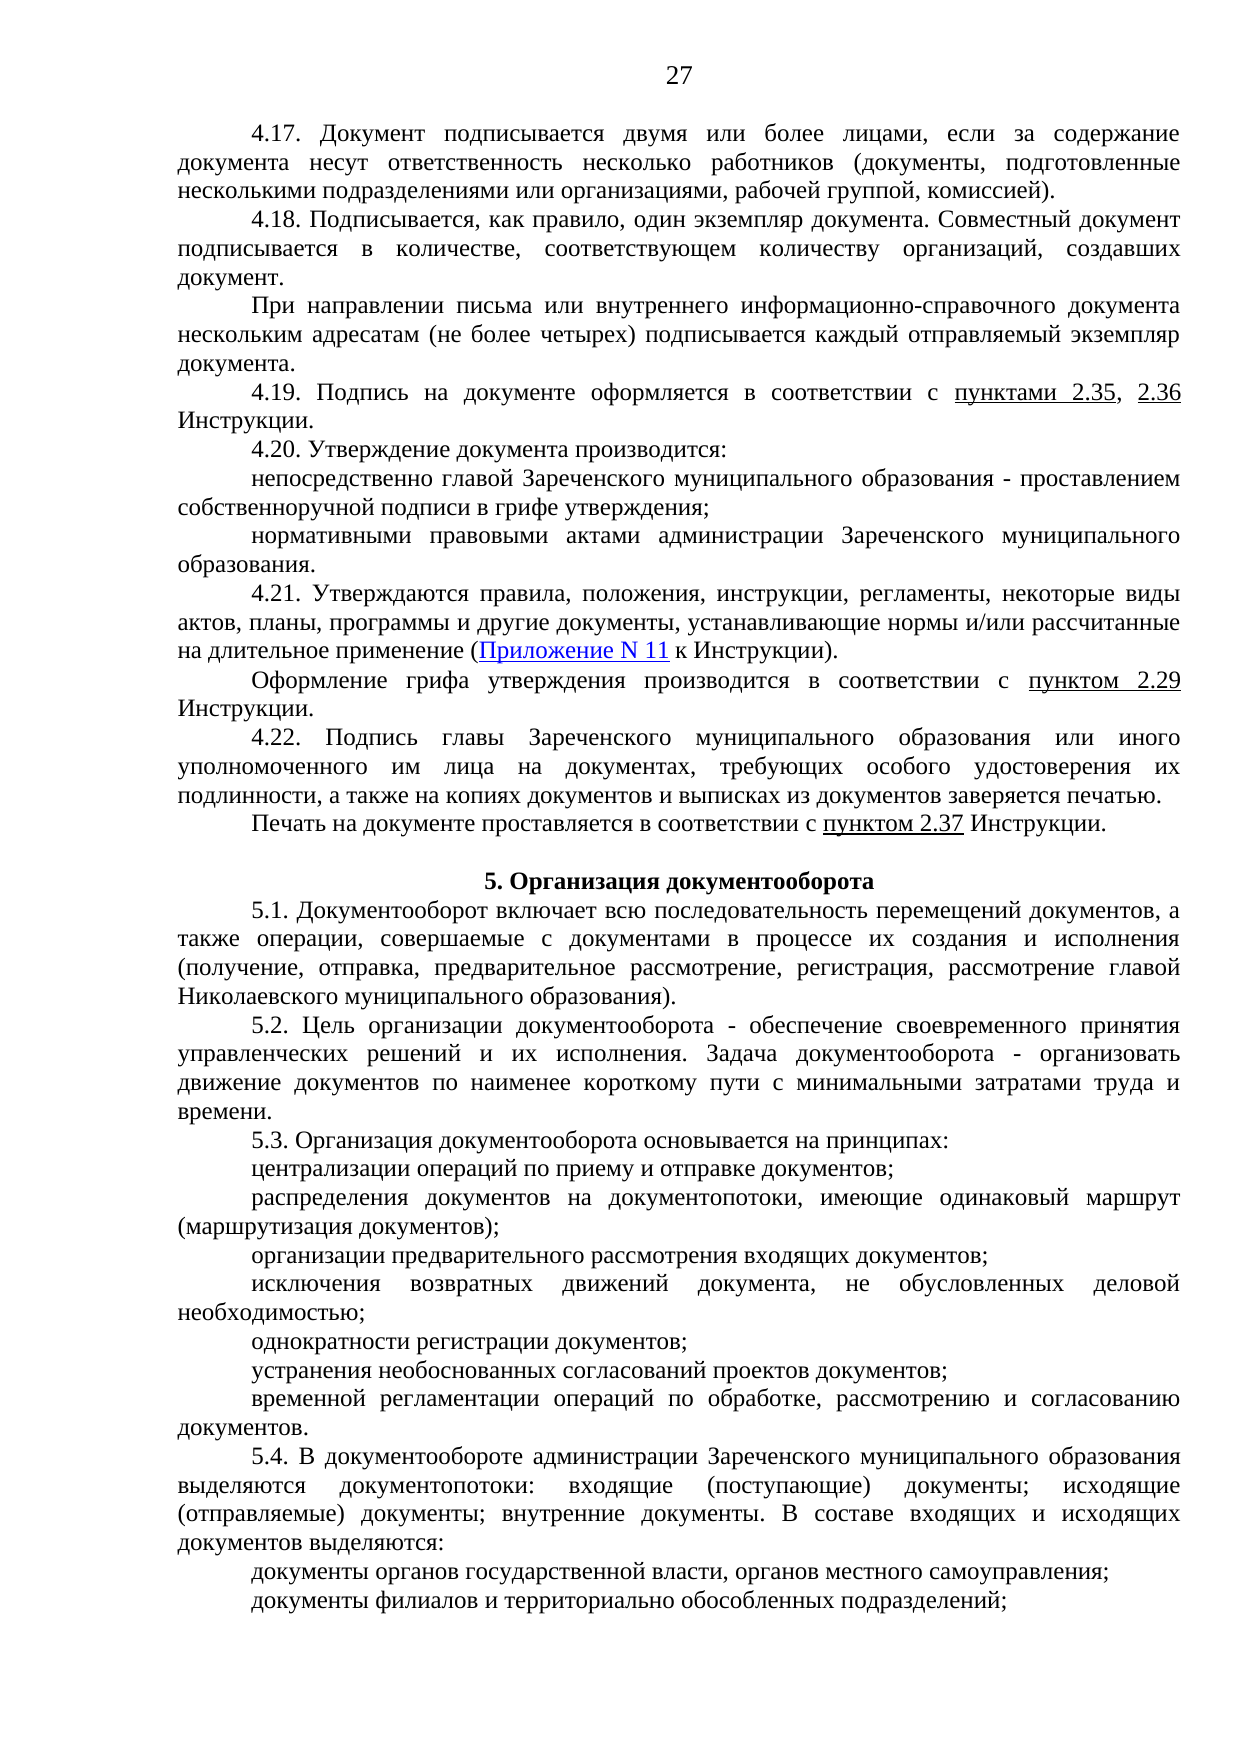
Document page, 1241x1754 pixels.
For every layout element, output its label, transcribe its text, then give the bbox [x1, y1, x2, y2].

text организации предварительного рассмотрения входящих документов; [177, 1240, 1181, 1268]
text 4.22. Подпись главы Зареченского муниципального образования или иного уполномоченного им лица на документах, требующих особого удостоверения их подлинности, а также на копиях документов и выписках из документов заверяется печатью. [177, 722, 1181, 808]
text нормативными правовыми актами администрации Зареченского муниципального образования. [177, 521, 1181, 578]
text Оформление грифа утверждения производится в соответствии с пунктом 2.29 Инструкции. [177, 665, 1181, 722]
text 4.18. Подписывается, как правило, один экземпляр документа. Совместный документ подписывается в количестве, соответствующем количеству организаций, создавших документ. [177, 204, 1181, 291]
text централизации операций по приему и отправке документов; [177, 1153, 1181, 1182]
text 5.2. Цель организации документооборота - обеспечение своевременного принятия управленческих решений и их исполнения. Задача документооборота - организовать движение документов по наименее короткому пути с минимальными затратами труда и времени. [177, 1010, 1181, 1125]
text Печать на документе проставляется в соответствии с пунктом 2.37 Инструкции. [177, 808, 1181, 837]
text документы филиалов и территориально обособленных подразделений; [177, 1585, 1181, 1613]
text 4.19. Подпись на документе оформляется в соответствии с пунктами 2.35, 2.36 Инструкции. [177, 377, 1181, 434]
subtitle 5. Организация документооборота [177, 866, 1181, 895]
text 5.3. Организация документооборота основывается на принципах: [177, 1125, 1181, 1153]
text временной регламентации операций по обработке, рассмотрению и согласованию документов. [177, 1383, 1181, 1441]
text однократности регистрации документов; [177, 1326, 1181, 1355]
text 5.1. Документооборот включает всю последовательность перемещений документов, а также операции, совершаемые с документами в процессе их создания и исполнения (получение, отправка, предварительное рассмотрение, регистрация, рассмотрение главой Николаевского муниципального образования). [177, 895, 1181, 1010]
text распределения документов на документопотоки, имеющие одинаковый маршрут (маршрутизация документов); [177, 1182, 1181, 1240]
text 4.21. Утверждаются правила, положения, инструкции, регламенты, некоторые виды актов, планы, программы и другие документы, устанавливающие нормы и/или рассчитанные на длительное применение (Приложение N 11 к Инструкции). [177, 578, 1181, 665]
text устранения необоснованных согласований проектов документов; [177, 1355, 1181, 1383]
text документы органов государственной власти, органов местного самоуправления; [177, 1556, 1181, 1585]
text непосредственно главой Зареченского муниципального образования - проставлением собственноручной подписи в грифе утверждения; [177, 463, 1181, 521]
text При направлении письма или внутреннего информационно-справочного документа нескольким адресатам (не более четырех) подписывается каждый отправляемый экземпляр документа. [177, 291, 1181, 377]
text 5.4. В документообороте администрации Зареченского муниципального образования выделяются документопотоки: входящие (поступающие) документы; исходящие (отправляемые) документы; внутренние документы. В составе входящих и исходящих документов выделяются: [177, 1441, 1181, 1556]
text 4.20. Утверждение документа производится: [177, 434, 1181, 463]
text 4.17. Документ подписывается двумя или более лицами, если за содержание документа несут ответственность несколько работников (документы, подготовленные несколькими подразделениями или организациями, рабочей группой, комиссией). [177, 118, 1181, 204]
text исключения возвратных движений документа, не обусловленных деловой необходимостью; [177, 1268, 1181, 1326]
